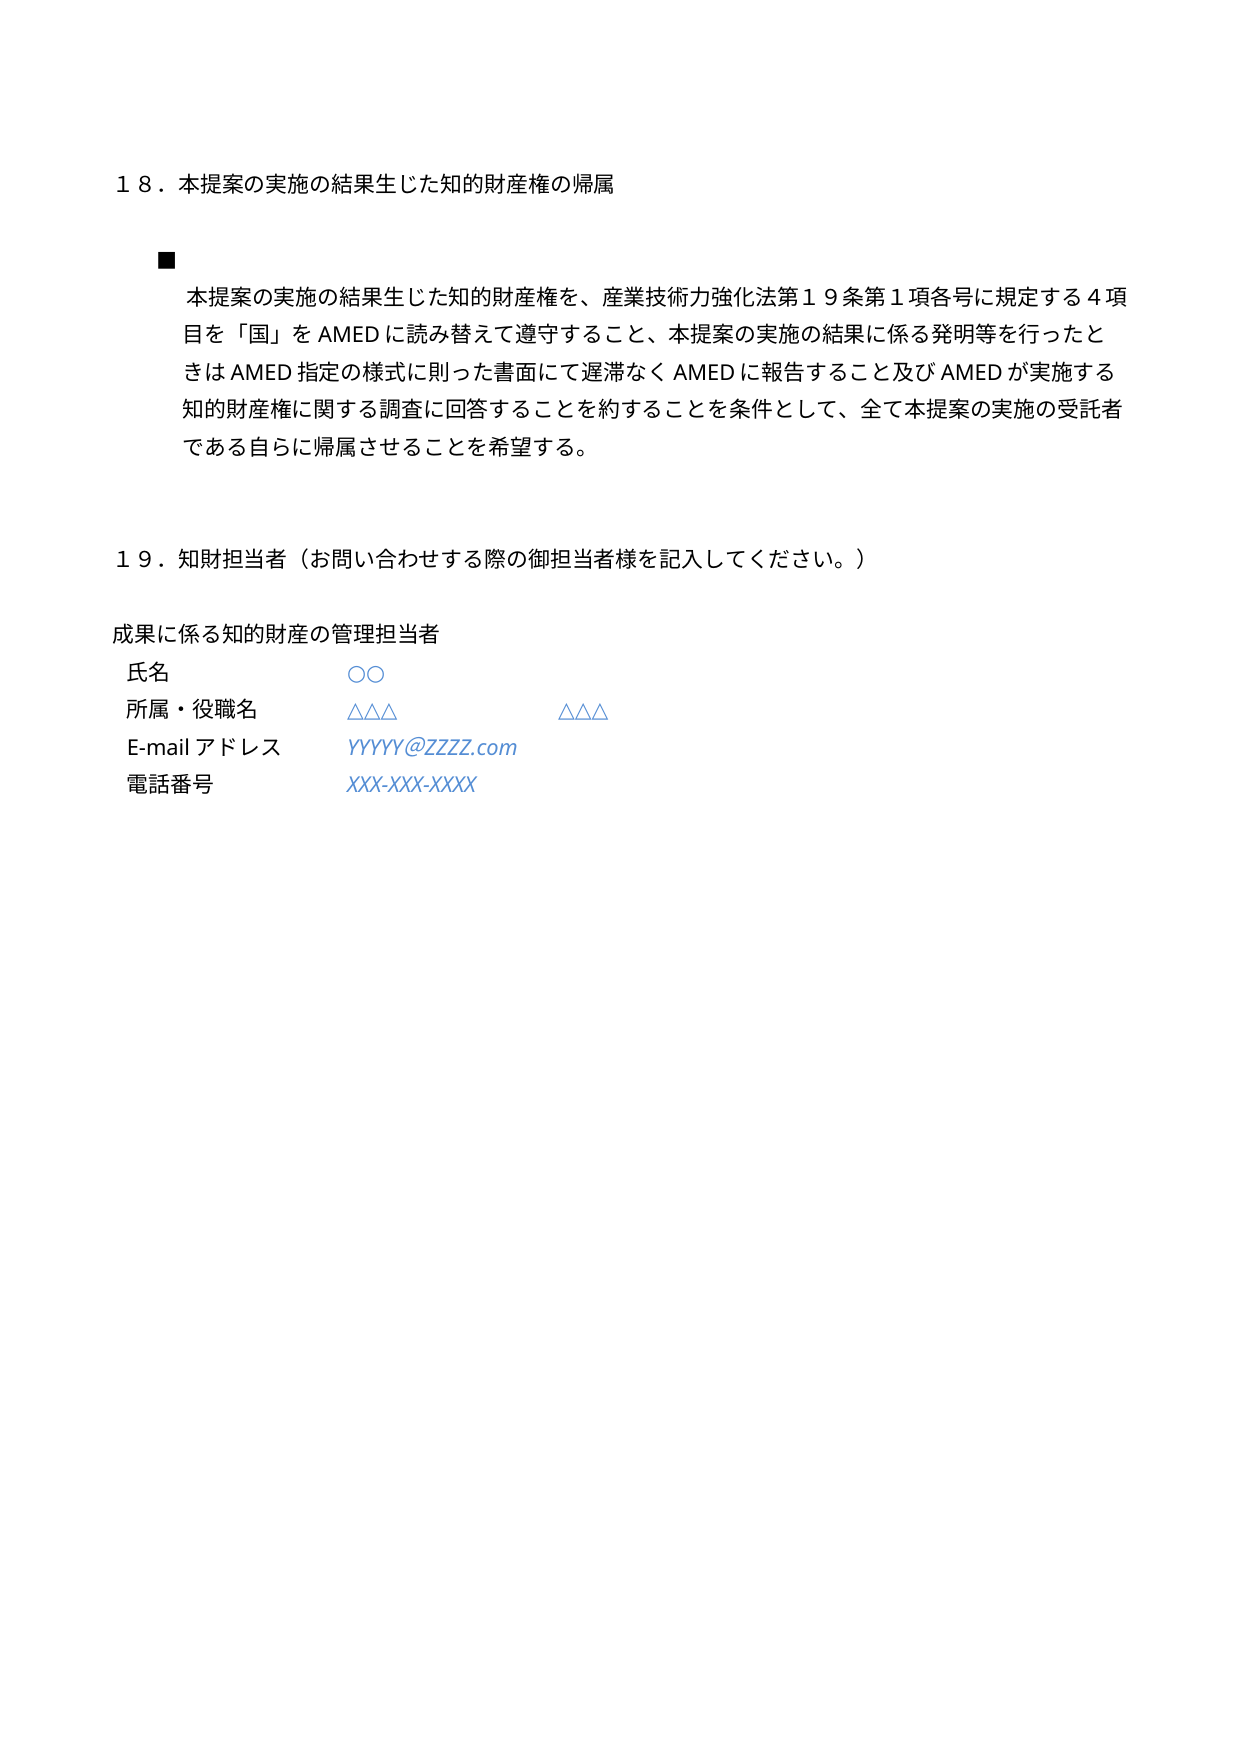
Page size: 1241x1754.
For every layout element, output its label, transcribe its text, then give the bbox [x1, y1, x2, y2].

text 成果に係る知的財産の管理担当者 [112, 614, 1128, 652]
text １８．本提案の実施の結果生じた知的財産権の帰属 [112, 164, 1128, 202]
text １９．知財担当者（お問い合わせする際の御担当者様を記入してください。） [112, 539, 1128, 577]
text 所属・役職名 △△△ △△△ [127, 689, 1128, 727]
text E-mailアドレス YYYYY＠ZZZZ.com [127, 727, 1128, 764]
text 電話番号 XXX-XXX-XXXX [127, 764, 1128, 802]
text ■ [156, 239, 1128, 277]
text 本提案の実施の結果生じた知的財産権を、産業技術力強化法第１９条第１項各号に規定する４項目を「国」をAMEDに読み替えて遵守すること、本提案の実施の結果に係る発明等を行ったときはAMED指定の様式に則った書面にて遅滞なくAMEDに報告すること及びAMEDが実施する知的財産権に関する調査に回答することを約することを条件として、全て本提案の実施の受託者である自らに帰属させることを希望する。 [182, 277, 1128, 464]
text 氏名 ○○ [127, 652, 1128, 689]
